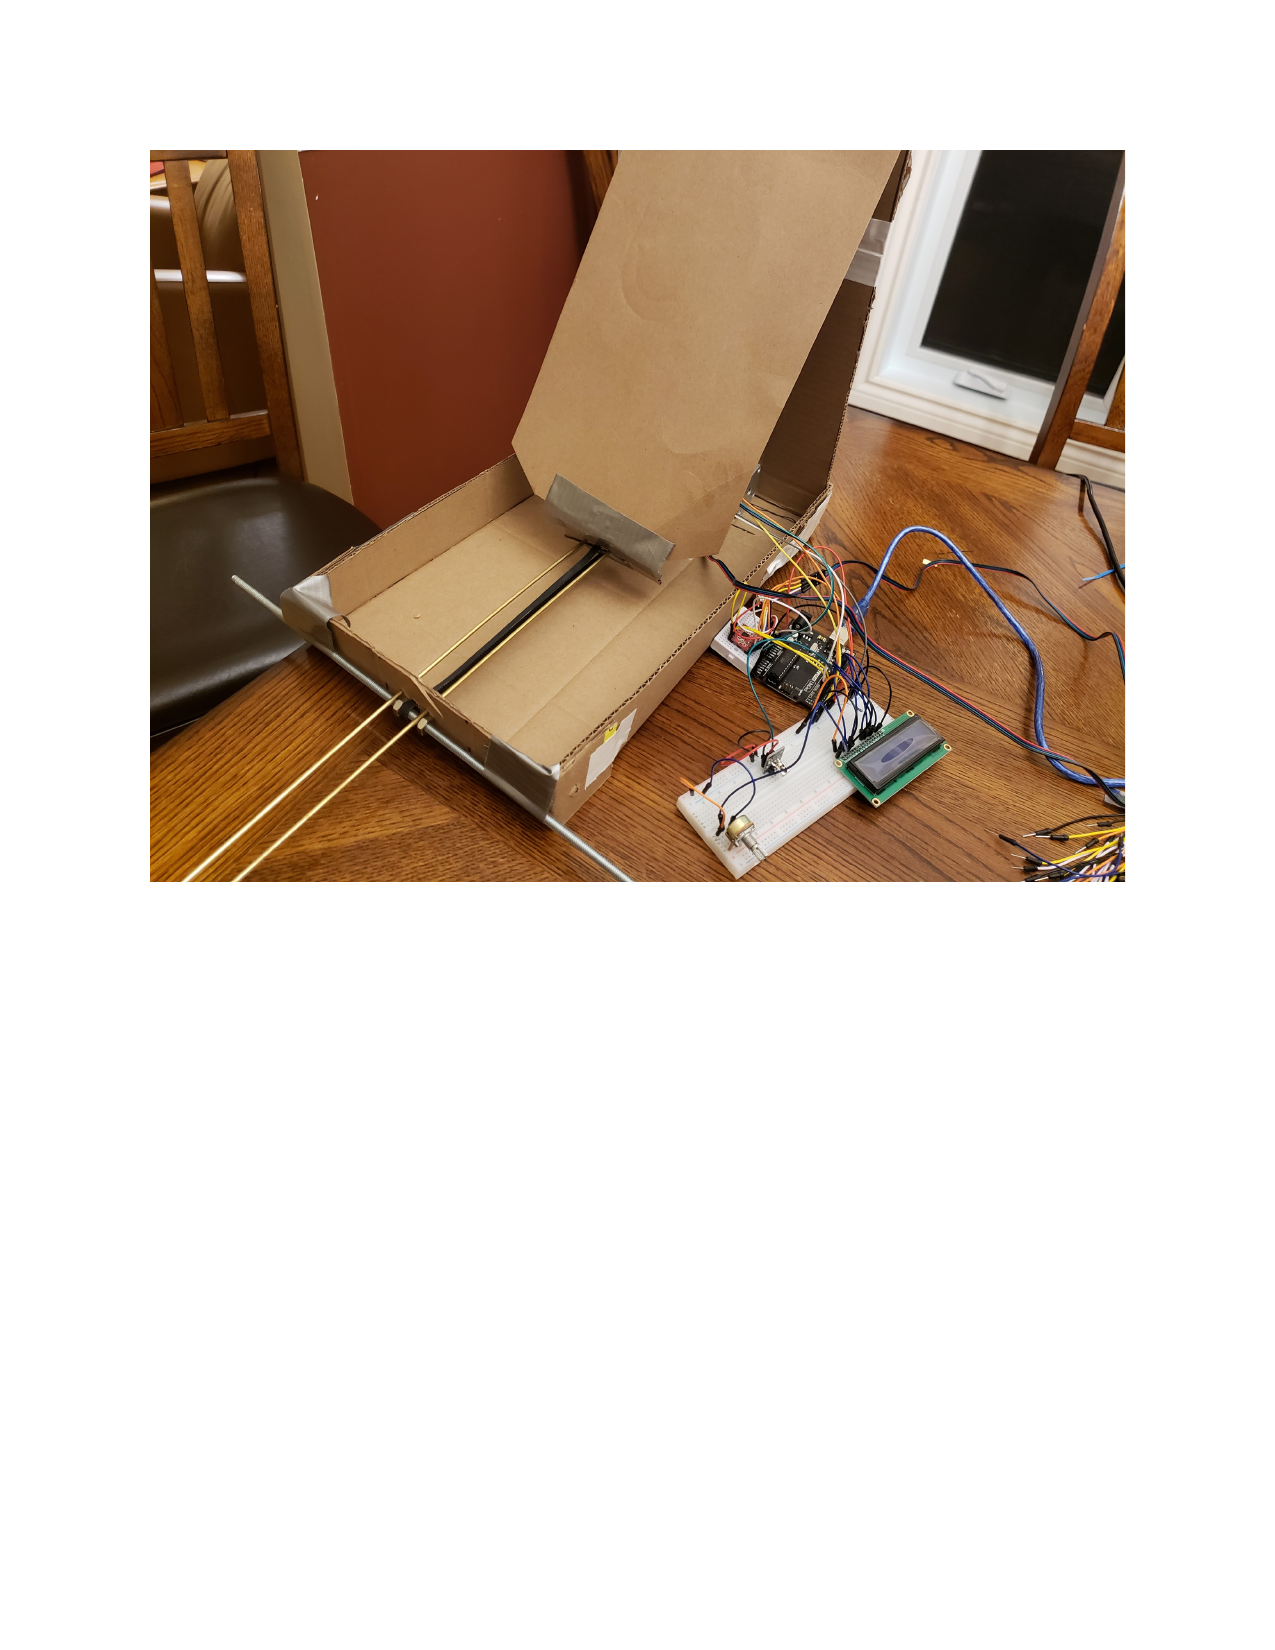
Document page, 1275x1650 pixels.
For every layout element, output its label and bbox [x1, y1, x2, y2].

picture [150, 150, 1125, 882]
